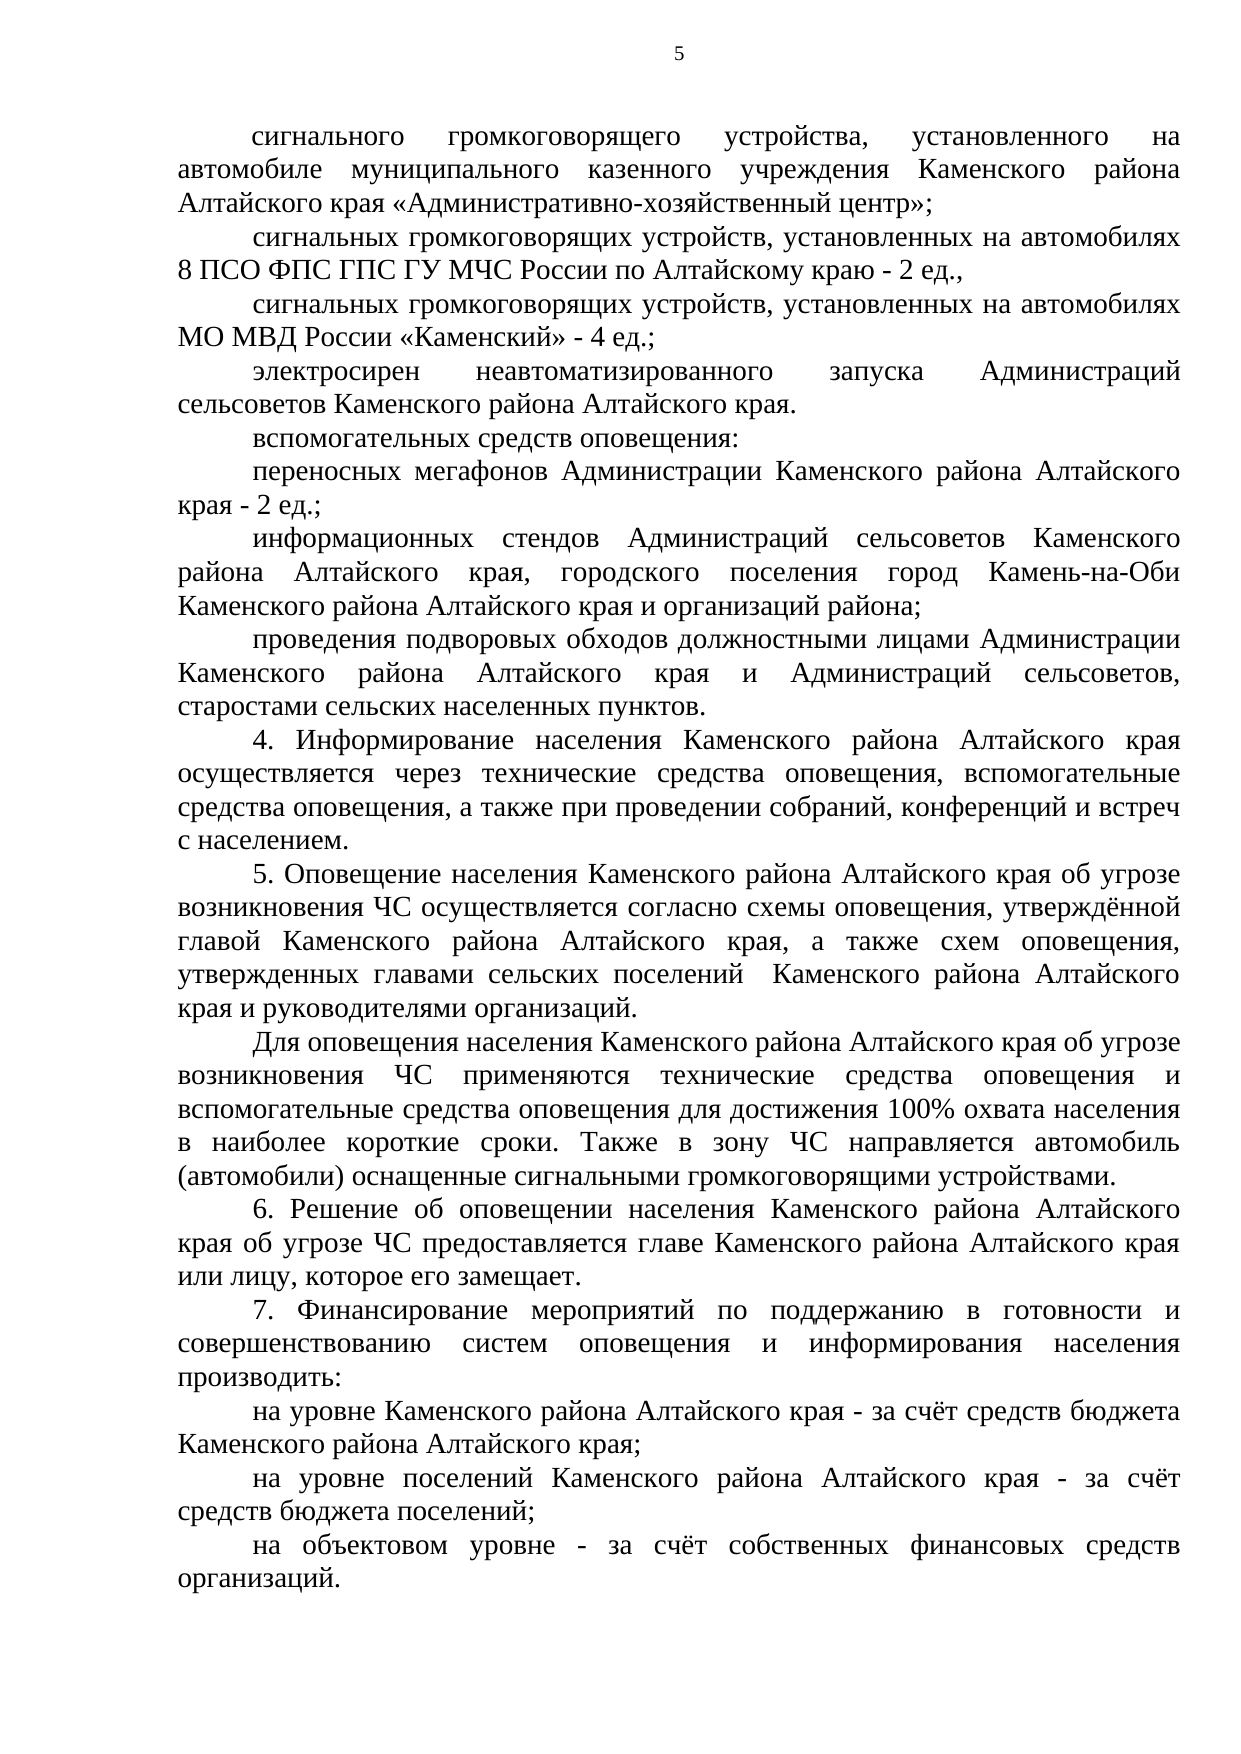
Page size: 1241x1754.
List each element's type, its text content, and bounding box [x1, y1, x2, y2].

text на уровне Каменского района Алтайского края - за счёт средств бюджета Каменского района Алтайского края; [177, 1393, 1181, 1460]
text сигнальных громкоговорящих устройств, установленных на автомобилях МО МВД России «Каменский» - 4 ед.; [177, 286, 1181, 353]
text сигнального громкоговорящего устройства, установленного на автомобиле муниципального казенного учреждения Каменского района Алтайского края «Административно-хозяйственный центр»; [177, 118, 1181, 219]
text Для оповещения населения Каменского района Алтайского края об угрозе возникновения ЧС применяются технические средства оповещения и вспомогательные средства оповещения для достижения 100% охвата населения в наиболее короткие сроки. Также в зону ЧС направляется автомобиль (автомобили) оснащенные сигнальными громкоговорящими устройствами. [177, 1024, 1181, 1191]
text электросирен неавтоматизированного запуска Администраций сельсоветов Каменского района Алтайского края. [177, 353, 1181, 420]
text 4. Информирование населения Каменского района Алтайского края осуществляется через технические средства оповещения, вспомогательные средства оповещения, а также при проведении собраний, конференций и встреч с населением. [177, 722, 1181, 856]
text на уровне поселений Каменского района Алтайского края - за счёт средств бюджета поселений; [177, 1460, 1181, 1527]
text 7. Финансирование мероприятий по поддержанию в готовности и совершенствованию систем оповещения и информирования населения производить: [177, 1292, 1181, 1393]
text проведения подворовых обходов должностными лицами Администрации Каменского района Алтайского края и Администраций сельсоветов, старостами сельских населенных пунктов. [177, 621, 1181, 722]
text 6. Решение об оповещении населения Каменского района Алтайского края об угрозе ЧС предоставляется главе Каменского района Алтайского края или лицу, которое его замещает. [177, 1191, 1181, 1292]
text 5. Оповещение населения Каменского района Алтайского края об угрозе возникновения ЧС осуществляется согласно схемы оповещения, утверждённой главой Каменского района Алтайского края, а также схем оповещения, утвержденных главами сельских поселений Каменского района Алтайского края и руководителями организаций. [177, 856, 1181, 1024]
text переносных мегафонов Администрации Каменского района Алтайского края - 2 ед.; [177, 453, 1181, 521]
text на объектовом уровне - за счёт собственных финансовых средств организаций. [177, 1527, 1181, 1594]
text вспомогательных средств оповещения: [177, 420, 1181, 453]
text информационных стендов Администраций сельсоветов Каменского района Алтайского края, городского поселения город Камень-на-Оби Каменского района Алтайского края и организаций района; [177, 521, 1181, 621]
text сигнальных громкоговорящих устройств, установленных на автомобилях 8 ПСО ФПС ГПС ГУ МЧС России по Алтайскому краю - 2 ед., [177, 219, 1181, 286]
